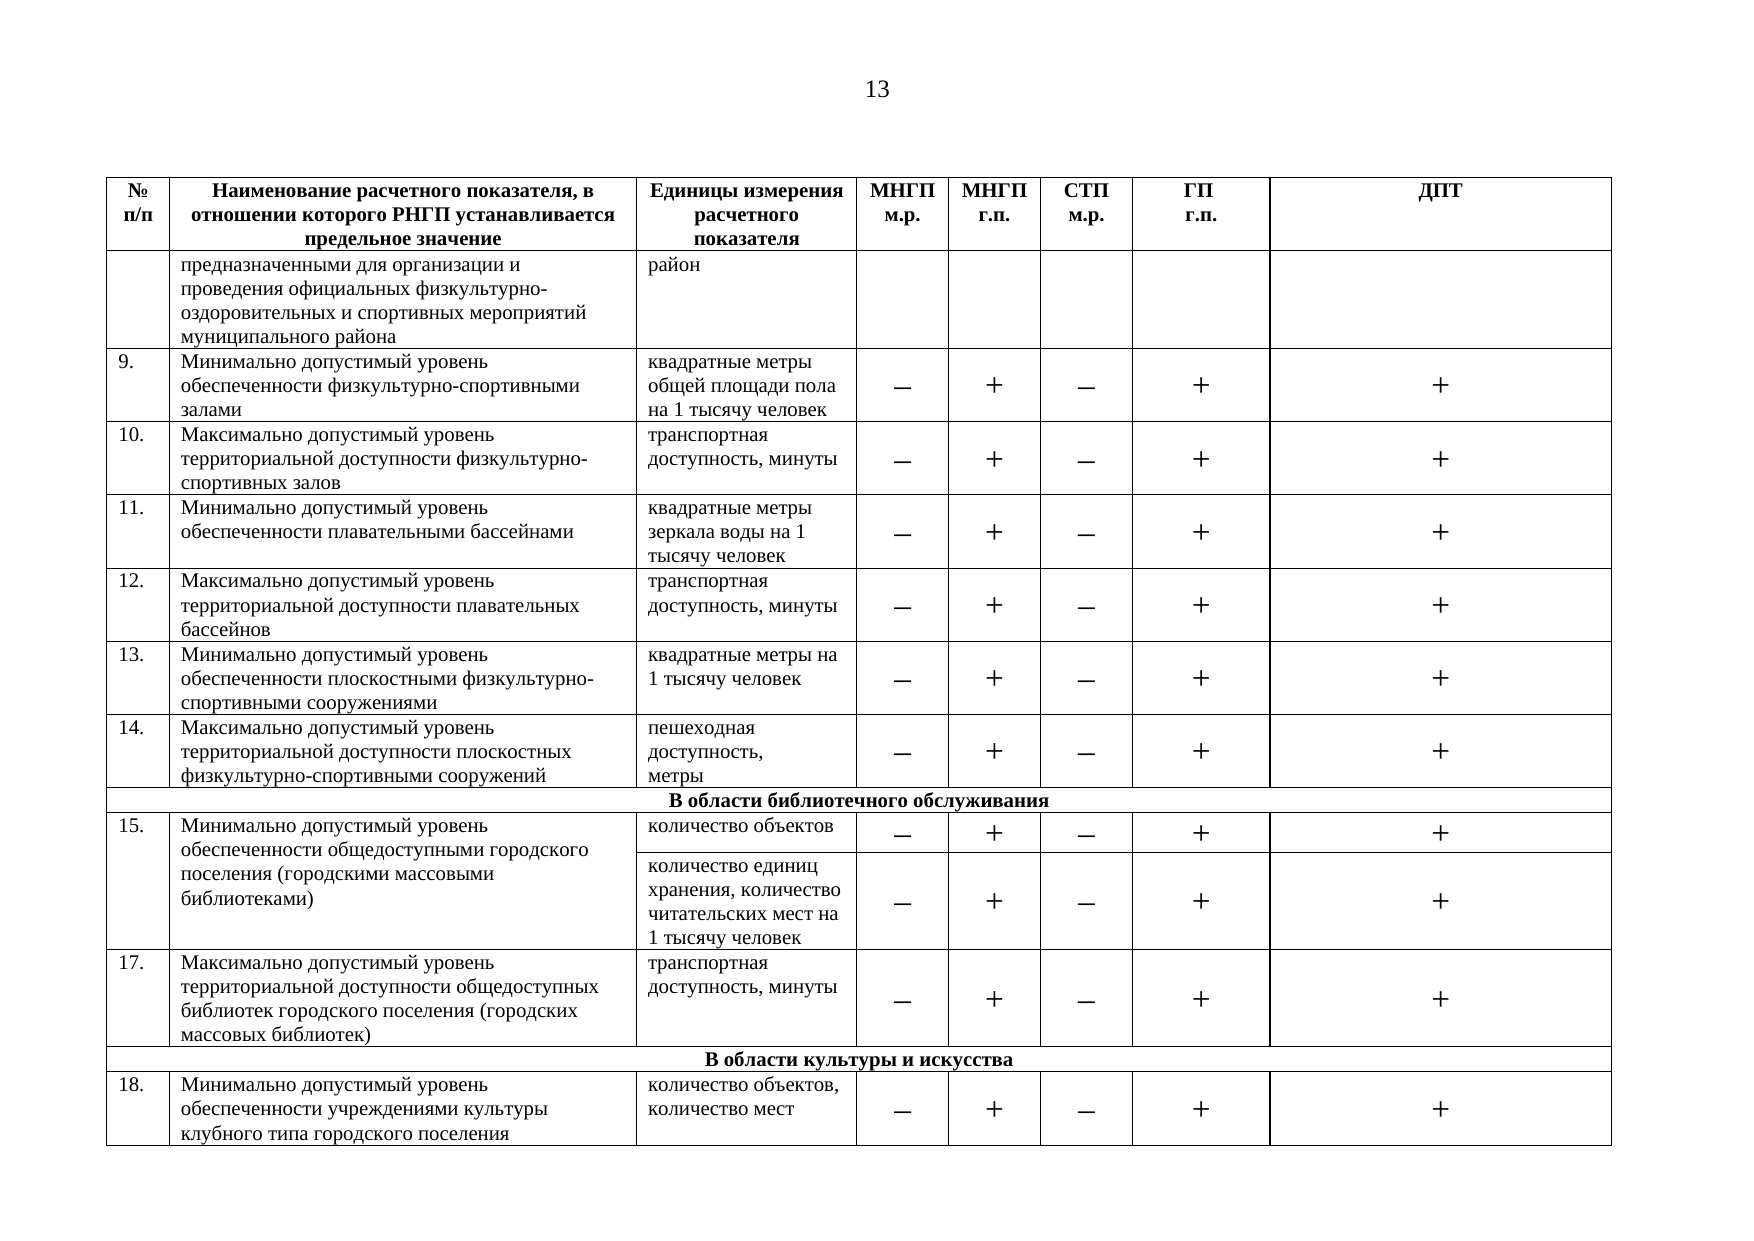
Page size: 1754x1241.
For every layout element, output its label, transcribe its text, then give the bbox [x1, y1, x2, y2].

table_cell – [1271, 251, 1611, 348]
table_cell пешеходная доступность, метры [637, 715, 856, 787]
table_cell – [1041, 1072, 1132, 1144]
table_cell [107, 1072, 169, 1144]
table_cell + [1133, 1072, 1269, 1144]
table_cell Минимально допустимый уровень обеспеченности учреждениями культуры клубного типа городского поселения [170, 1072, 636, 1144]
table_cell – [1041, 950, 1132, 1046]
table_cell – [857, 349, 948, 421]
table_cell + [1133, 642, 1269, 714]
table_cell + [949, 853, 1040, 949]
table_cell – [1041, 813, 1132, 852]
table_header № п/п [107, 178, 169, 250]
table_cell – [949, 251, 1040, 348]
table_cell – [857, 642, 948, 714]
table_header ГП г.п. [1133, 178, 1269, 250]
table_cell транспортная доступность, минуты [637, 422, 856, 494]
table_cell [107, 569, 169, 641]
table_cell квадратные метры зеркала воды на 1 тысячу человек [637, 495, 856, 567]
table_cell + [1271, 349, 1611, 421]
table_cell – [1041, 495, 1132, 567]
table_cell + [949, 422, 1040, 494]
table_cell – [857, 1072, 948, 1144]
table_cell + [949, 1072, 1040, 1144]
table_cell транспортная доступность, минуты [637, 950, 856, 1046]
table_cell количество объектов, количество мест [637, 1072, 856, 1144]
table_cell – [1041, 349, 1132, 421]
table_cell + [1133, 422, 1269, 494]
table_cell [107, 251, 169, 348]
table_cell – [857, 853, 948, 949]
table_cell + [1133, 715, 1269, 787]
table_cell + [949, 642, 1040, 714]
table_cell количество единиц хранения, количество читательских мест на 1 тысячу человек [637, 853, 856, 949]
table_cell + [949, 569, 1040, 641]
table_cell квадратные метры на 1 тысячу человек [637, 642, 856, 714]
table_cell [107, 642, 169, 714]
table_cell + [1133, 853, 1269, 949]
table_cell + [1271, 569, 1611, 641]
table_header Единицы измерения расчетного показателя [637, 178, 856, 250]
table_cell + [1133, 495, 1269, 567]
table_header Наименование расчетного показателя, в отношении которого РНГП устанавливается предельное значение [170, 178, 636, 250]
table_cell + [857, 251, 948, 348]
table_header МНГП г.п. [949, 178, 1040, 250]
table_cell – [1041, 642, 1132, 714]
table_cell + [1271, 715, 1611, 787]
table_cell [107, 422, 169, 494]
table_cell + [1271, 950, 1611, 1046]
table_cell [107, 349, 169, 421]
table_cell Максимально допустимый уровень территориальной доступности плоскостных физкультурно-спортивными сооружений [170, 715, 636, 787]
table_header ДПТ [1271, 178, 1611, 250]
table_cell + [1133, 950, 1269, 1046]
table_cell – [1041, 853, 1132, 949]
table_cell [107, 715, 169, 787]
table_cell Минимально допустимый уровень обеспеченности физкультурно-спортивными залами [170, 349, 636, 421]
table_cell – [1041, 569, 1132, 641]
table_cell количество объектов на муниципальный район [637, 251, 856, 348]
table_cell – [1041, 422, 1132, 494]
table_cell + [1271, 1072, 1611, 1144]
table_cell + [1133, 349, 1269, 421]
table_cell транспортная доступность, минуты [637, 569, 856, 641]
table_cell + [949, 495, 1040, 567]
table_cell + [1271, 495, 1611, 567]
table_cell В области библиотечного обслуживания [107, 788, 1611, 812]
table_cell + [1133, 813, 1269, 852]
table_cell + [1271, 853, 1611, 949]
table_cell – [857, 950, 948, 1046]
table_cell – [1041, 715, 1132, 787]
table_cell + [1041, 251, 1132, 348]
table_cell + [1271, 642, 1611, 714]
table_cell Минимально допустимый уровень обеспеченности общедоступными городского поселения (городскими массовыми библиотеками) [170, 813, 636, 949]
table_cell Максимально допустимый уровень территориальной доступности общедоступных библиотек городского поселения (городских массовых библиотек) [170, 950, 636, 1046]
table_cell + [949, 950, 1040, 1046]
table_cell – [857, 569, 948, 641]
table_cell + [1271, 422, 1611, 494]
table_cell + [1271, 813, 1611, 852]
table_cell [107, 495, 169, 567]
table_cell [107, 950, 169, 1046]
table_cell + [949, 715, 1040, 787]
table_cell – [857, 495, 948, 567]
table_cell – [857, 715, 948, 787]
table_cell Максимально допустимый уровень территориальной доступности физкультурно-спортивных залов [170, 422, 636, 494]
table_cell – [857, 813, 948, 852]
table_cell количество объектов [637, 813, 856, 852]
table_cell + [1133, 569, 1269, 641]
table_cell + [949, 813, 1040, 852]
table_cell – [1133, 251, 1269, 348]
table_cell – [857, 422, 948, 494]
table_header СТП м.р. [1041, 178, 1132, 250]
table_cell квадратные метры общей площади пола на 1 тысячу человек [637, 349, 856, 421]
table_cell [107, 813, 169, 949]
table_cell В области культуры и искусства [107, 1047, 1611, 1071]
table_cell Минимально допустимый уровень обеспеченности плоскостными физкультурно-спортивными сооружениями [170, 642, 636, 714]
table_cell + [949, 349, 1040, 421]
table_cell Минимально допустимый уровень обеспеченности плавательными бассейнами [170, 495, 636, 567]
table_cell Максимально допустимый уровень территориальной доступности плавательных бассейнов [170, 569, 636, 641]
table_header МНГП м.р. [857, 178, 948, 250]
